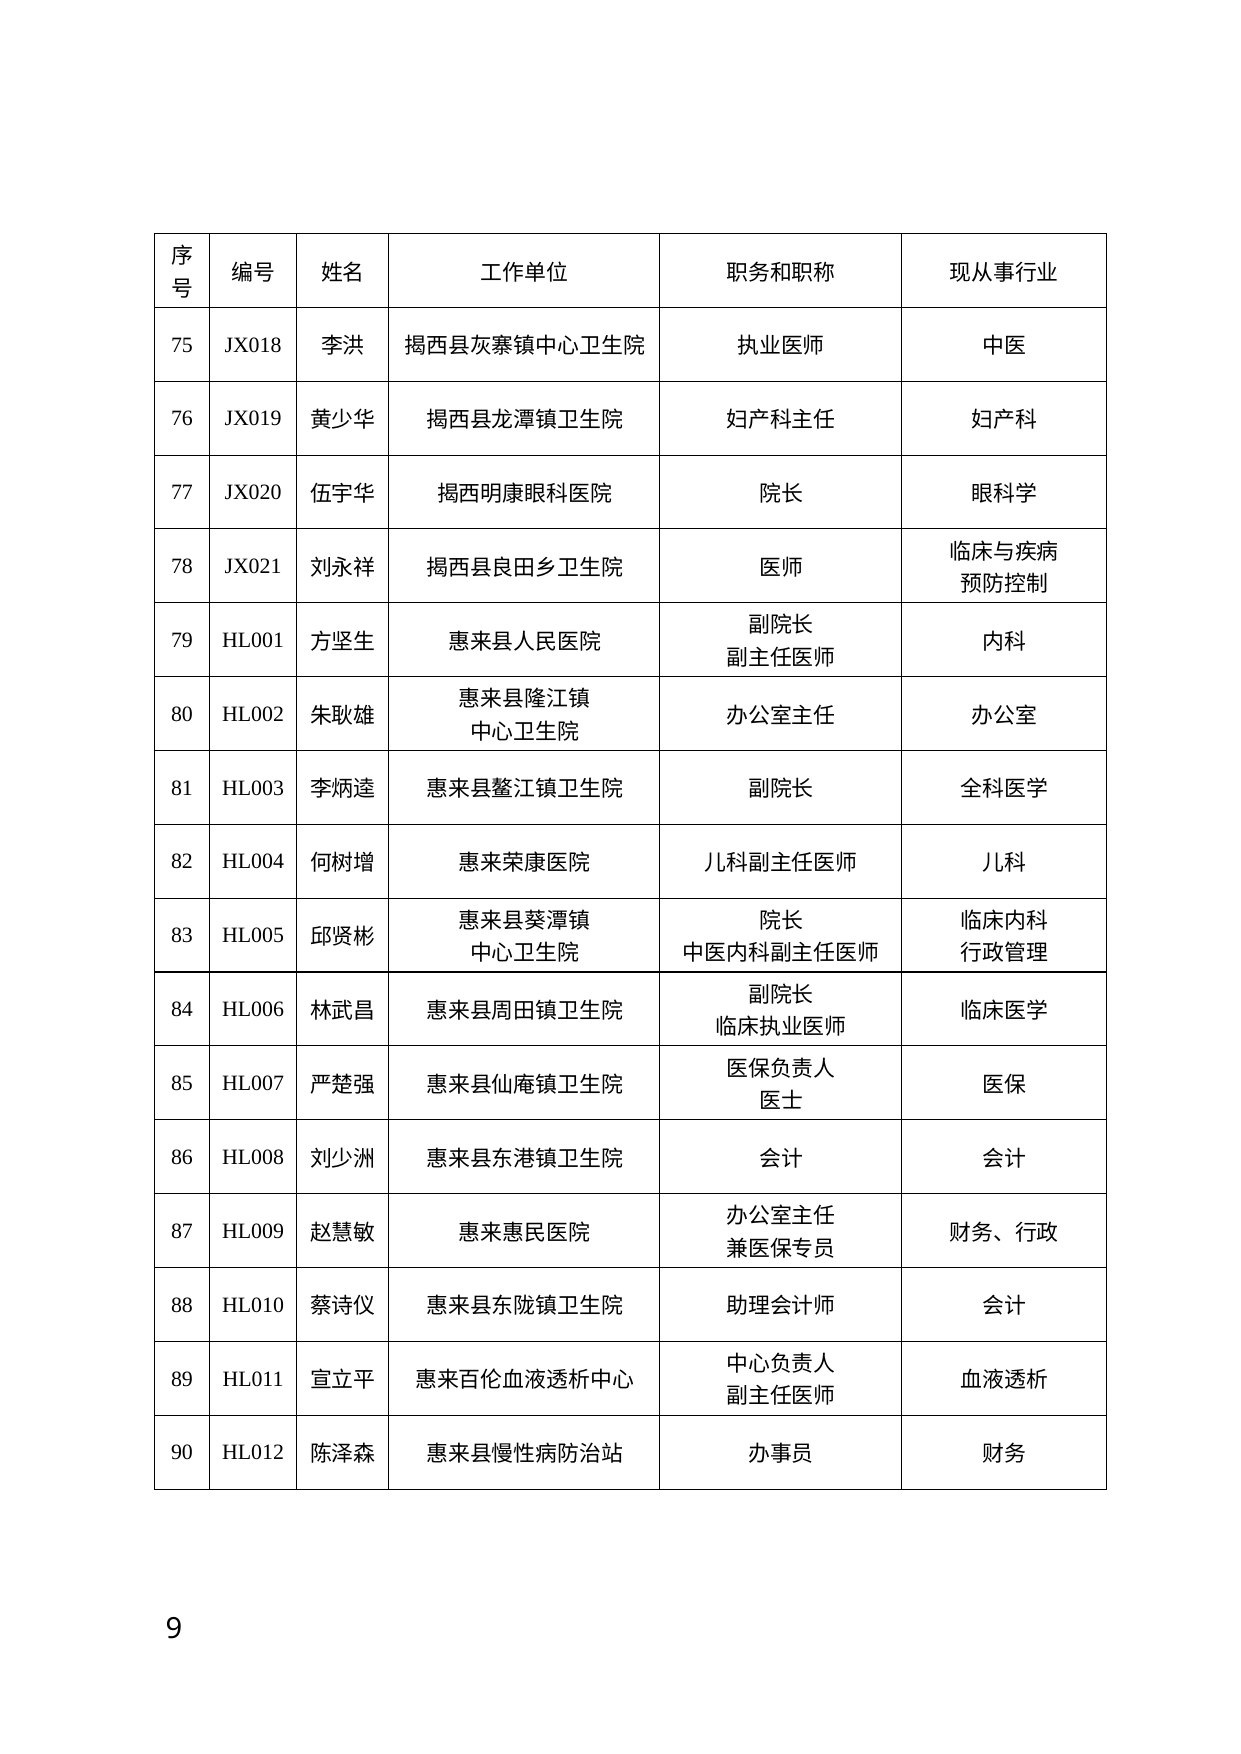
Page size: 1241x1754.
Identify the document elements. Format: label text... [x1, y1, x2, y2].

table_cell 85 [155, 1046, 209, 1119]
table_cell 惠来县东港镇卫生院 [389, 1120, 659, 1193]
table_header 职务和职称 [660, 234, 901, 307]
table_cell 会计 [660, 1120, 901, 1193]
table_cell 副院长 临床执业医师 [660, 973, 901, 1045]
table_cell 陈泽森 [297, 1416, 388, 1488]
table_cell 88 [155, 1268, 209, 1341]
table_cell 临床内科 行政管理 [902, 899, 1106, 971]
table_cell 会计 [902, 1120, 1106, 1193]
table_cell JX019 [210, 382, 296, 454]
table_cell 83 [155, 899, 209, 971]
table_cell HL006 [210, 973, 296, 1045]
table_cell 惠来荣康医院 [389, 825, 659, 898]
table_cell HL004 [210, 825, 296, 898]
table_cell JX018 [210, 308, 296, 381]
table_header 工作单位 [389, 234, 659, 307]
table_cell 血液透析 [902, 1342, 1106, 1414]
table_header 姓名 [297, 234, 388, 307]
table_cell 李洪 [297, 308, 388, 381]
table_cell 87 [155, 1194, 209, 1267]
table_cell 惠来县慢性病防治站 [389, 1416, 659, 1488]
table_cell 揭西县灰寨镇中心卫生院 [389, 308, 659, 381]
table_cell 惠来县隆江镇 中心卫生院 [389, 677, 659, 750]
table_cell 办公室主任 兼医保专员 [660, 1194, 901, 1267]
table_cell 揭西明康眼科医院 [389, 456, 659, 528]
table_cell 儿科 [902, 825, 1106, 898]
table_cell 惠来惠民医院 [389, 1194, 659, 1267]
table_cell 75 [155, 308, 209, 381]
table_cell 副院长 副主任医师 [660, 603, 901, 676]
table_cell 办公室 [902, 677, 1106, 750]
table_cell 邱贤彬 [297, 899, 388, 971]
table_cell 伍宇华 [297, 456, 388, 528]
table_cell 79 [155, 603, 209, 676]
table_cell 院长 中医内科副主任医师 [660, 899, 901, 971]
table_header 现从事行业 [902, 234, 1106, 307]
table_cell 医师 [660, 529, 901, 602]
table_cell 宣立平 [297, 1342, 388, 1414]
table_cell 办事员 [660, 1416, 901, 1488]
table_cell HL001 [210, 603, 296, 676]
table_cell 助理会计师 [660, 1268, 901, 1341]
table_cell 医保负责人 医士 [660, 1046, 901, 1119]
table_cell 惠来县葵潭镇 中心卫生院 [389, 899, 659, 971]
table_cell 78 [155, 529, 209, 602]
table_header 序 号 [155, 234, 209, 307]
table_cell 林武昌 [297, 973, 388, 1045]
table_cell HL007 [210, 1046, 296, 1119]
table_cell JX021 [210, 529, 296, 602]
table_cell HL002 [210, 677, 296, 750]
table_cell 82 [155, 825, 209, 898]
table_cell 全科医学 [902, 751, 1106, 824]
table_cell 儿科副主任医师 [660, 825, 901, 898]
table_cell 81 [155, 751, 209, 824]
table_cell 妇产科主任 [660, 382, 901, 454]
table_cell 李炳逵 [297, 751, 388, 824]
table_cell 朱耿雄 [297, 677, 388, 750]
table_cell 揭西县龙潭镇卫生院 [389, 382, 659, 454]
table_cell 90 [155, 1416, 209, 1488]
table_cell 76 [155, 382, 209, 454]
table_cell 黄少华 [297, 382, 388, 454]
table_cell 惠来百伦血液透析中心 [389, 1342, 659, 1414]
table_cell 办公室主任 [660, 677, 901, 750]
table_cell 蔡诗仪 [297, 1268, 388, 1341]
table_cell 惠来县仙庵镇卫生院 [389, 1046, 659, 1119]
table_cell 中心负责人 副主任医师 [660, 1342, 901, 1414]
table_cell 财务 [902, 1416, 1106, 1488]
table_cell 副院长 [660, 751, 901, 824]
table_cell 惠来县周田镇卫生院 [389, 973, 659, 1045]
table_cell 89 [155, 1342, 209, 1414]
table_cell 财务、行政 [902, 1194, 1106, 1267]
table_cell 77 [155, 456, 209, 528]
table_cell HL011 [210, 1342, 296, 1414]
table_cell HL003 [210, 751, 296, 824]
table_cell 何树增 [297, 825, 388, 898]
table_cell HL010 [210, 1268, 296, 1341]
table_cell 院长 [660, 456, 901, 528]
table_cell JX020 [210, 456, 296, 528]
table_cell HL009 [210, 1194, 296, 1267]
table_cell 临床与疾病 预防控制 [902, 529, 1106, 602]
table_cell HL008 [210, 1120, 296, 1193]
table_cell 方坚生 [297, 603, 388, 676]
table_cell 严楚强 [297, 1046, 388, 1119]
table_cell 内科 [902, 603, 1106, 676]
table_cell 医保 [902, 1046, 1106, 1119]
table_cell 惠来县鳌江镇卫生院 [389, 751, 659, 824]
table_cell 执业医师 [660, 308, 901, 381]
table_cell 86 [155, 1120, 209, 1193]
table_cell 刘永祥 [297, 529, 388, 602]
table_cell HL012 [210, 1416, 296, 1488]
table_cell 中医 [902, 308, 1106, 381]
table_cell 临床医学 [902, 973, 1106, 1045]
table_cell 会计 [902, 1268, 1106, 1341]
table_cell 妇产科 [902, 382, 1106, 454]
table_header 编号 [210, 234, 296, 307]
table_cell 惠来县人民医院 [389, 603, 659, 676]
table_cell 80 [155, 677, 209, 750]
table_cell 揭西县良田乡卫生院 [389, 529, 659, 602]
table_cell 眼科学 [902, 456, 1106, 528]
table_cell 赵慧敏 [297, 1194, 388, 1267]
table_cell 惠来县东陇镇卫生院 [389, 1268, 659, 1341]
table_cell 84 [155, 973, 209, 1045]
table_cell 刘少洲 [297, 1120, 388, 1193]
table_cell HL005 [210, 899, 296, 971]
